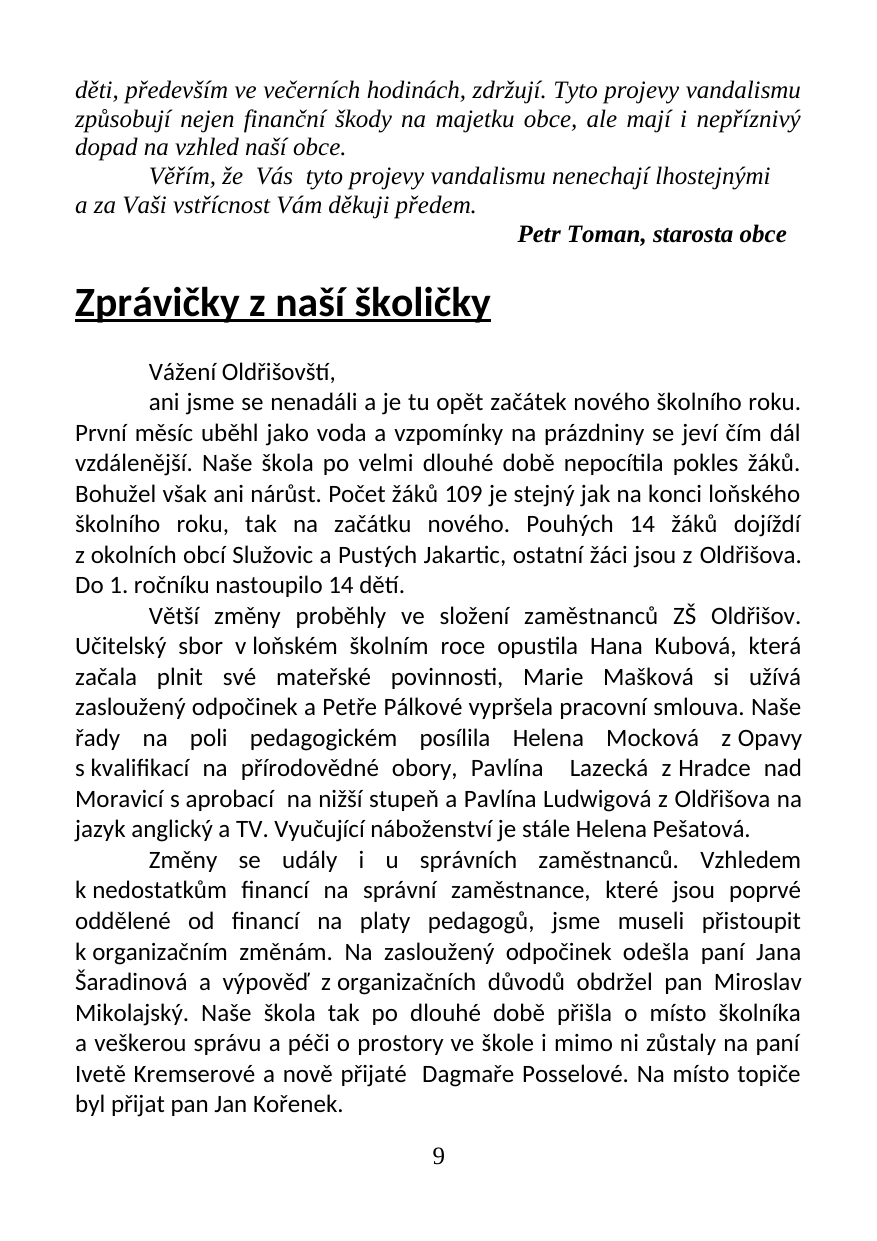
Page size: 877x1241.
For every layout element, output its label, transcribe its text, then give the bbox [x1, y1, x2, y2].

text Petr Toman, starosta obce [75, 219, 802, 247]
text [75, 75, 802, 161]
text Věřím, že Vás tyto projevy vandalismu nenechají lhostejnými a za Vaši vstřícnost Vám děkuji předem. [75, 161, 802, 219]
text Zprávičky z naší školičky [75, 276, 802, 327]
text Větší změny proběhly ve složení zaměstnanců ZŠ Oldřišov. Učitelský sbor v loňském školním roce opustila Hana Kubová, která začala plnit své mateřské povinnosti, Marie Mašková si užívá zasloužený odpočinek a Petře Pálkové vypršela pracovní smlouva. Naše řady na poli pedagogickém posílila Helena Mocková z Opavy s kvalifikací na přírodovědné obory, Pavlína Lazecká z Hradce nad Moravicí s aprobací na nižší stupeň a Pavlína Ludwigová z Oldřišova na jazyk anglický a TV. Vyučující náboženství je stále Helena Pešatová. [75, 600, 802, 844]
text Vážení Oldřišovští, [75, 356, 802, 386]
text ani jsme se nenadáli a je tu opět začátek nového školního roku. První měsíc uběhl jako voda a vzpomínky na prázdniny se jeví čím dál vzdálenější. Naše škola po velmi dlouhé době nepocítila pokles žáků. Bohužel však ani nárůst. Počet žáků 109 je stejný jak na konci loňského školního roku, tak na začátku nového. Pouhých 14 žáků dojíždí z okolních obcí Služovic a Pustých Jakartic, ostatní žáci jsou z Oldřišova. Do 1. ročníku nastoupilo 14 dětí. [75, 386, 802, 600]
text Změny se udály i u správních zaměstnanců. Vzhledem k nedostatkům financí na správní zaměstnance, které jsou poprvé oddělené od financí na platy pedagogů, jsme museli přistoupit k organizačním změnám. Na zasloužený odpočinek odešla paní Jana Šaradinová a výpověď z organizačních důvodů obdržel pan Miroslav Mikolajský. Naše škola tak po dlouhé době přišla o místo školníka a veškerou správu a péči o prostory ve škole i mimo ni zůstaly na paní Ivetě Kremserové a nově přijaté Dagmaře Posselové. Na místo topiče byl přijat pan Jan Kořenek. [75, 844, 802, 1119]
